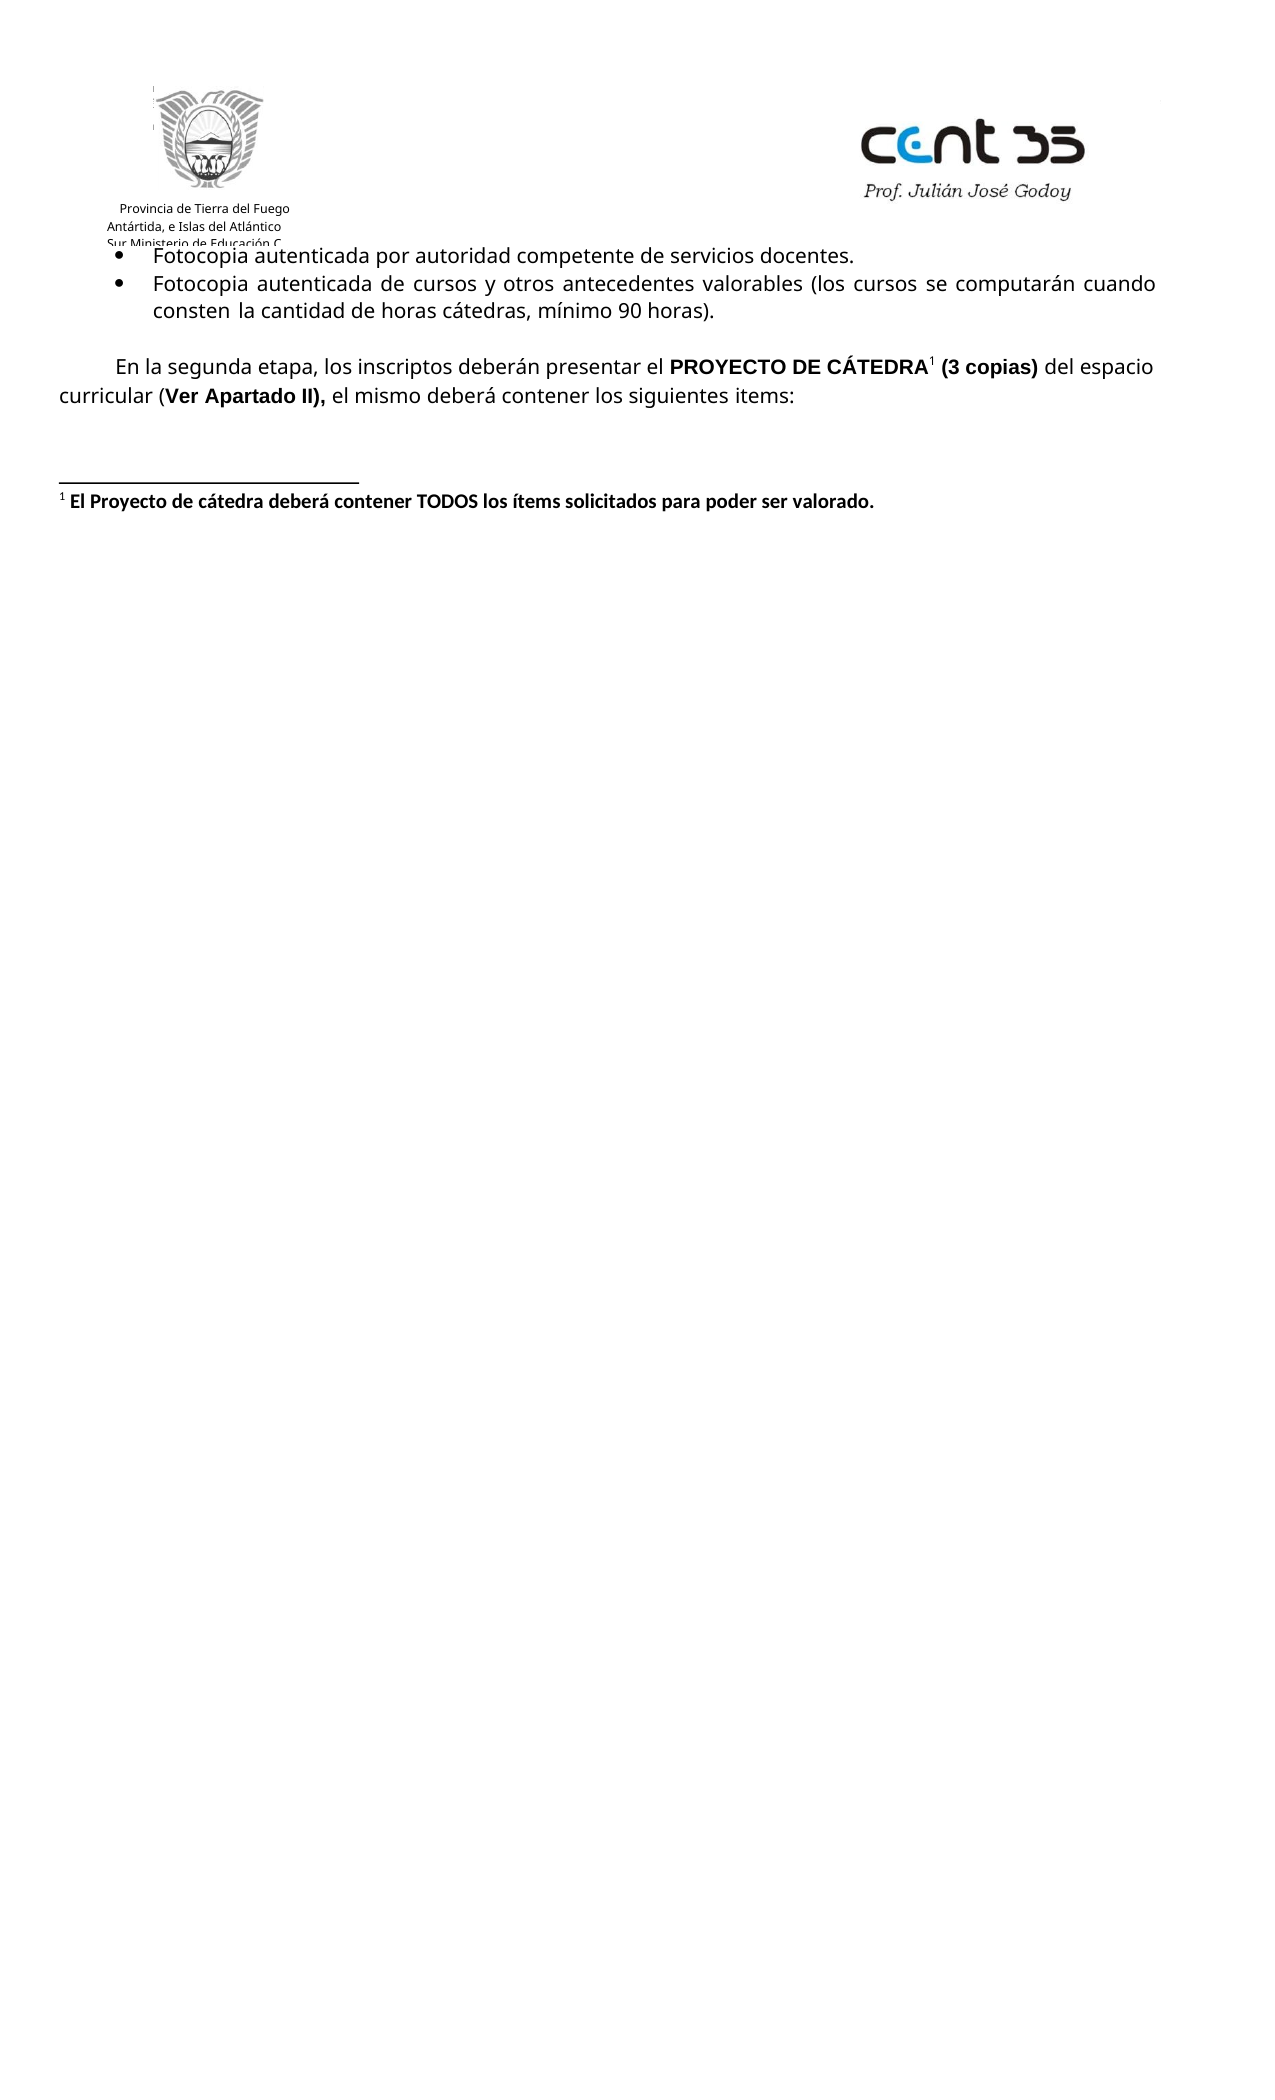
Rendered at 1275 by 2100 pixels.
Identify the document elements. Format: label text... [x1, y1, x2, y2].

picture [153, 86, 264, 190]
subtitle 1 El Proyecto de cátedra deberá contener TODOS los ítems solicitados para poder ser valorado. [59, 488, 1242, 513]
list Fotocopia autenticada de cursos y otros antecedentes valorables (los cursos se computarán cuando consten la cantidad de horas cátedras, mínimo 90 horas). [115, 270, 1216, 324]
picture [859, 100, 1161, 204]
text En la segunda etapa, los inscriptos deberán presentar el PROYECTO DE CÁTEDRA1 (3 copias) del espacio curricular (Ver Apartado II), el mismo deberá contener los siguientes items: [59, 352, 1217, 409]
list Fotocopia autenticada por autoridad competente de servicios docentes. [115, 242, 1242, 269]
